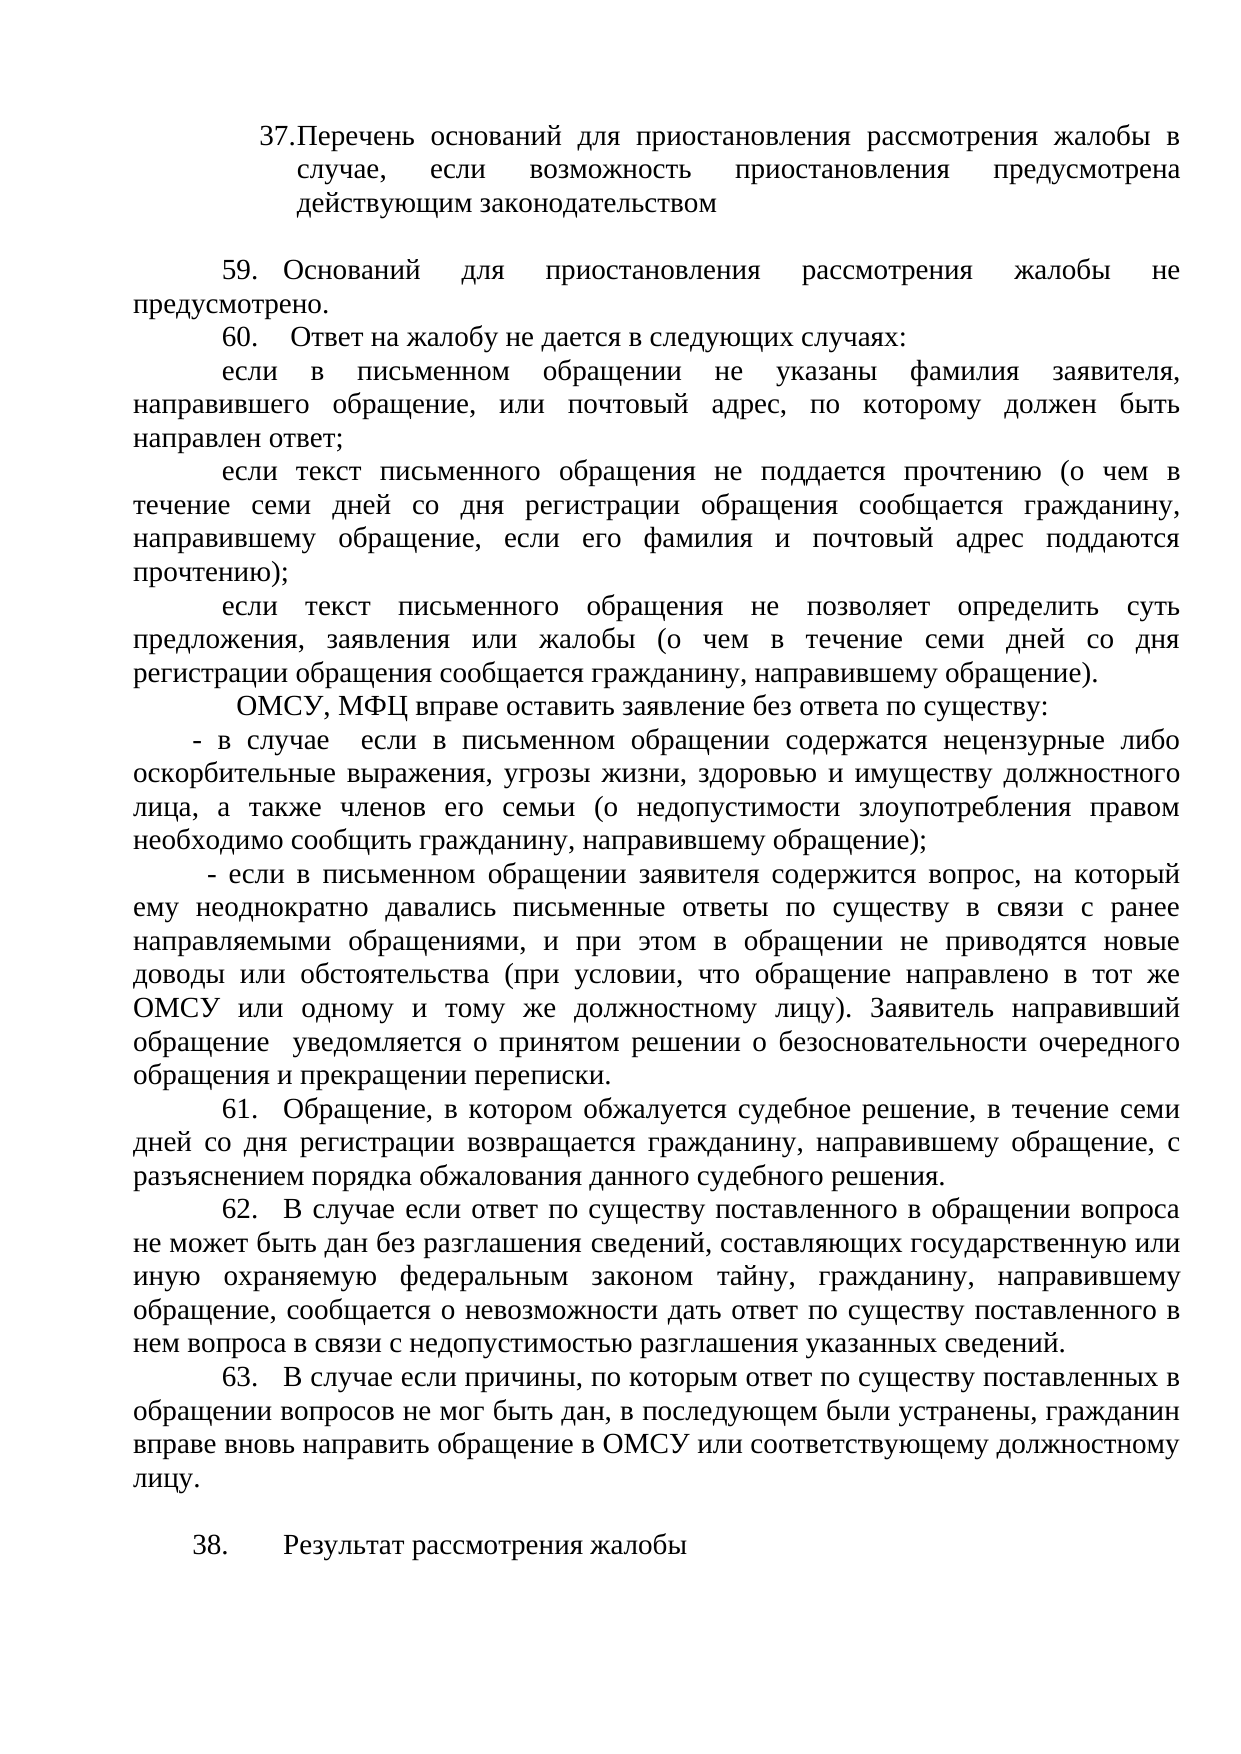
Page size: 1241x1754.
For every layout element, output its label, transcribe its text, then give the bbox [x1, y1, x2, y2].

list Ответ на жалобу не дается в следующих случаях: [170, 319, 1181, 353]
list Результат рассмотрения жалобы [133, 1527, 1181, 1560]
text если текст письменного обращения не позволяет определить суть предложения, заявления или жалобы (о чем в течение семи дней со дня регистрации обращения сообщается гражданину, направившему обращение). [133, 588, 1181, 688]
text если в письменном обращении не указаны фамилия заявителя, направившего обращение, или почтовый адрес, по которому должен быть направлен ответ; [133, 353, 1181, 453]
text ОМСУ, МФЦ вправе оставить заявление без ответа по существу: [133, 688, 1181, 722]
text если текст письменного обращения не поддается прочтению (о чем в течение семи дней со дня регистрации обращения сообщается гражданину, направившему обращение, если его фамилия и почтовый адрес поддаются прочтению); [133, 453, 1181, 588]
list В случае если ответ по существу поставленного в обращении вопроса не может быть дан без разглашения сведений, составляющих государственную или иную охраняемую федеральным законом тайну, гражданину, направившему обращение, сообщается о невозможности дать ответ по существу поставленного в нем вопроса в связи с недопустимостью разглашения указанных сведений. [133, 1191, 1181, 1359]
list Обращение, в котором обжалуется судебное решение, в течение семи дней со дня регистрации возвращается гражданину, направившему обращение, с разъяснением порядка обжалования данного судебного решения. [133, 1091, 1181, 1191]
text - если в письменном обращении заявителя содержится вопрос, на который ему неоднократно давались письменные ответы по существу в связи с ранее направляемыми обращениями, и при этом в обращении не приводятся новые доводы или обстоятельства (при условии, что обращение направлено в тот же ОМСУ или одному и тому же должностному лицу). Заявитель направивший обращение уведомляется о принятом решении о безосновательности очередного обращения и прекращении переписки. [133, 856, 1181, 1091]
list Перечень оснований для приостановления рассмотрения жалобы в случае, если возможность приостановления предусмотрена действующим законодательством [259, 118, 1181, 219]
text - в случае если в письменном обращении содержатся нецензурные либо оскорбительные выражения, угрозы жизни, здоровью и имуществу должностного лица, а также членов его семьи (о недопустимости злоупотребления правом необходимо сообщить гражданину, направившему обращение); [133, 722, 1181, 856]
list В случае если причины, по которым ответ по существу поставленных в обращении вопросов не мог быть дан, в последующем были устранены, гражданин вправе вновь направить обращение в ОМСУ или соответствующему должностному лицу. [133, 1359, 1181, 1493]
list Оснований для приостановления рассмотрения жалобы не предусмотрено. [133, 252, 1181, 319]
